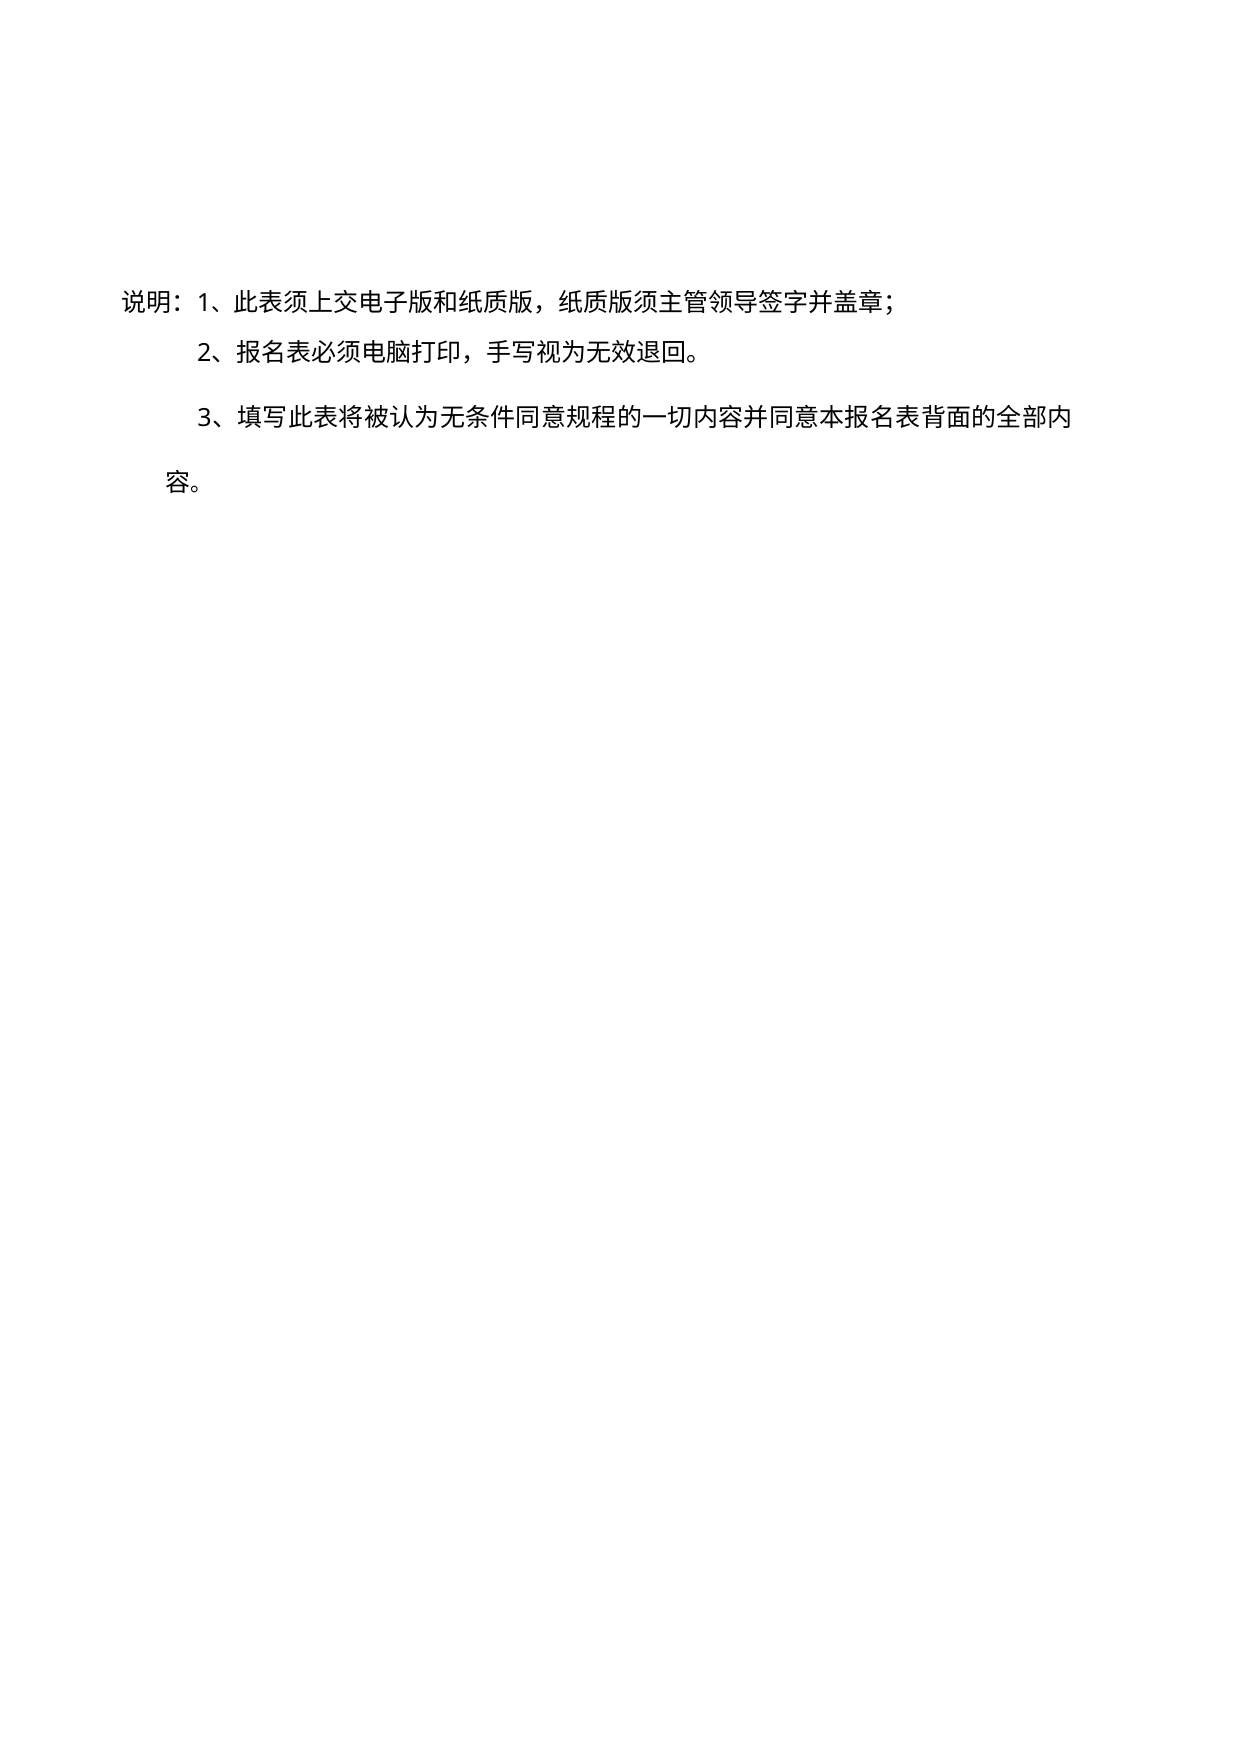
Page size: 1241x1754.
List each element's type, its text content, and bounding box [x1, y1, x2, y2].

text 说明：1、此表须上交电子版和纸质版，纸质版须主管领导签字并盖章； [122, 282, 1075, 318]
text 3、填写此表将被认为无条件同意规程的一切内容并同意本报名表背面的全部内容。 [165, 383, 1075, 513]
text 2、报名表必须电脑打印，手写视为无效退回。 [165, 318, 1075, 383]
